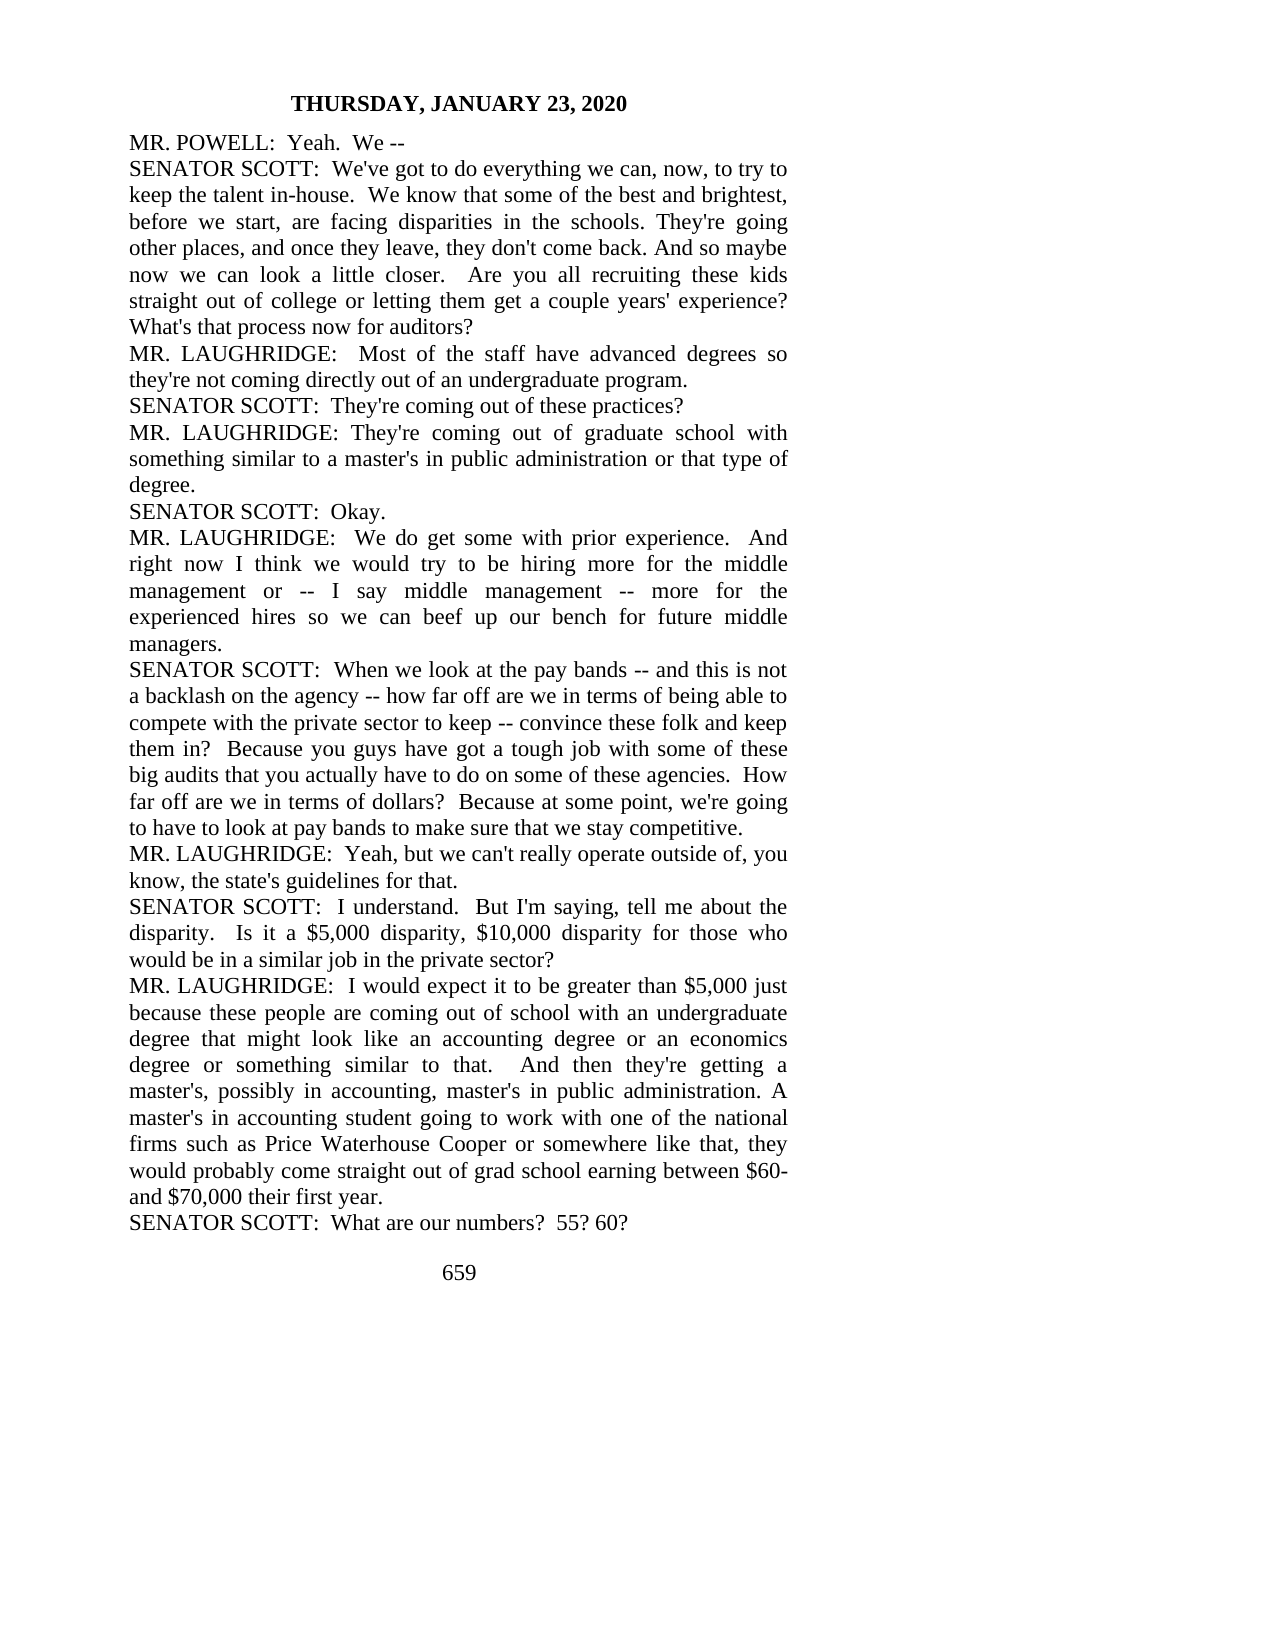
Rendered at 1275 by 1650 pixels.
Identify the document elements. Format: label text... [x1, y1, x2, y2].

text MR. POWELL: Yeah. We -- [129, 129, 789, 155]
text MR. LAUGHRIDGE: They're coming out of graduate school with something similar to a master's in public administration or that type of degree. [129, 419, 789, 498]
text SENATOR SCOTT: I understand. But I'm saying, tell me about the disparity. Is it a $5,000 disparity, $10,000 disparity for those who would be in a similar job in the private sector? [129, 893, 789, 972]
text SENATOR SCOTT: They're coming out of these practices? [129, 392, 789, 419]
text MR. LAUGHRIDGE: I would expect it to be greater than $5,000 just because these people are coming out of school with an undergraduate degree that might look like an accounting degree or an economics degree or something similar to that. And then they're getting a master's, possibly in accounting, master's in public administration. A master's in accounting student going to work with one of the national firms such as Price Waterhouse Cooper or somewhere like that, they would probably come straight out of grad school earning between $60- and $70,000 their first year. [129, 972, 789, 1209]
text SENATOR SCOTT: When we look at the pay bands -- and this is not a backlash on the agency -- how far off are we in terms of being able to compete with the private sector to keep -- convince these folk and keep them in? Because you guys have got a tough job with some of these big audits that you actually have to do on some of these agencies. How far off are we in terms of dollars? Because at some point, we're going to have to look at pay bands to make sure that we stay competitive. [129, 656, 789, 840]
text SENATOR SCOTT: We've got to do everything we can, now, to try to keep the talent in-house. We know that some of the best and brightest, before we start, are facing disparities in the schools. They're going other places, and once they leave, they don't come back. And so maybe now we can look a little closer. Are you all recruiting these kids straight out of college or letting them get a couple years' experience? What's that process now for auditors? [129, 155, 789, 340]
text SENATOR SCOTT: What are our numbers? 55? 60? [129, 1209, 789, 1236]
text MR. LAUGHRIDGE: Yeah, but we can't really operate outside of, you know, the state's guidelines for that. [129, 840, 789, 893]
text MR. LAUGHRIDGE: We do get some with prior experience. And right now I think we would try to be hiring more for the middle management or -- I say middle management -- more for the experienced hires so we can beef up our bench for future middle managers. [129, 524, 789, 656]
text MR. LAUGHRIDGE: Most of the staff have advanced degrees so they're not coming directly out of an undergraduate program. [129, 340, 789, 392]
text SENATOR SCOTT: Okay. [129, 498, 789, 524]
